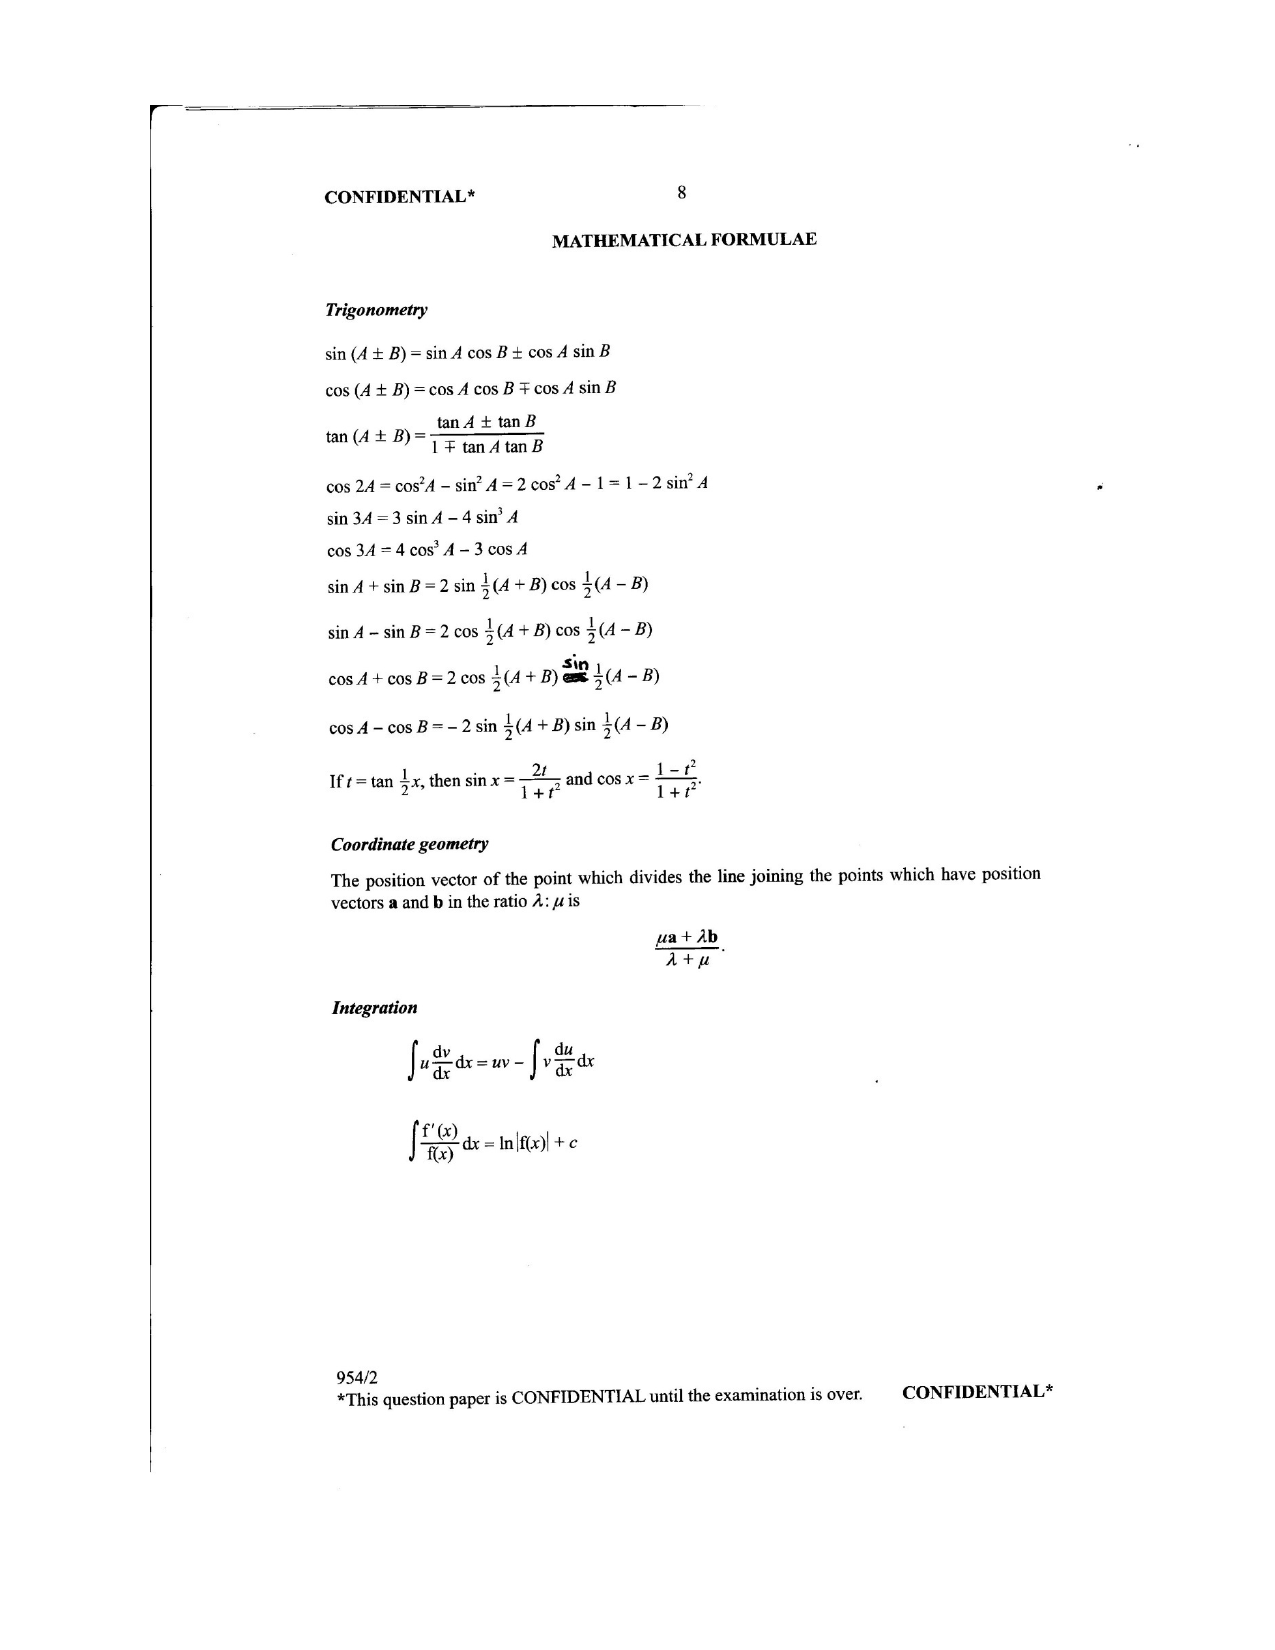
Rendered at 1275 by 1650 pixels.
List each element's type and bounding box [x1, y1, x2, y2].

picture [150, 105, 1171, 1506]
